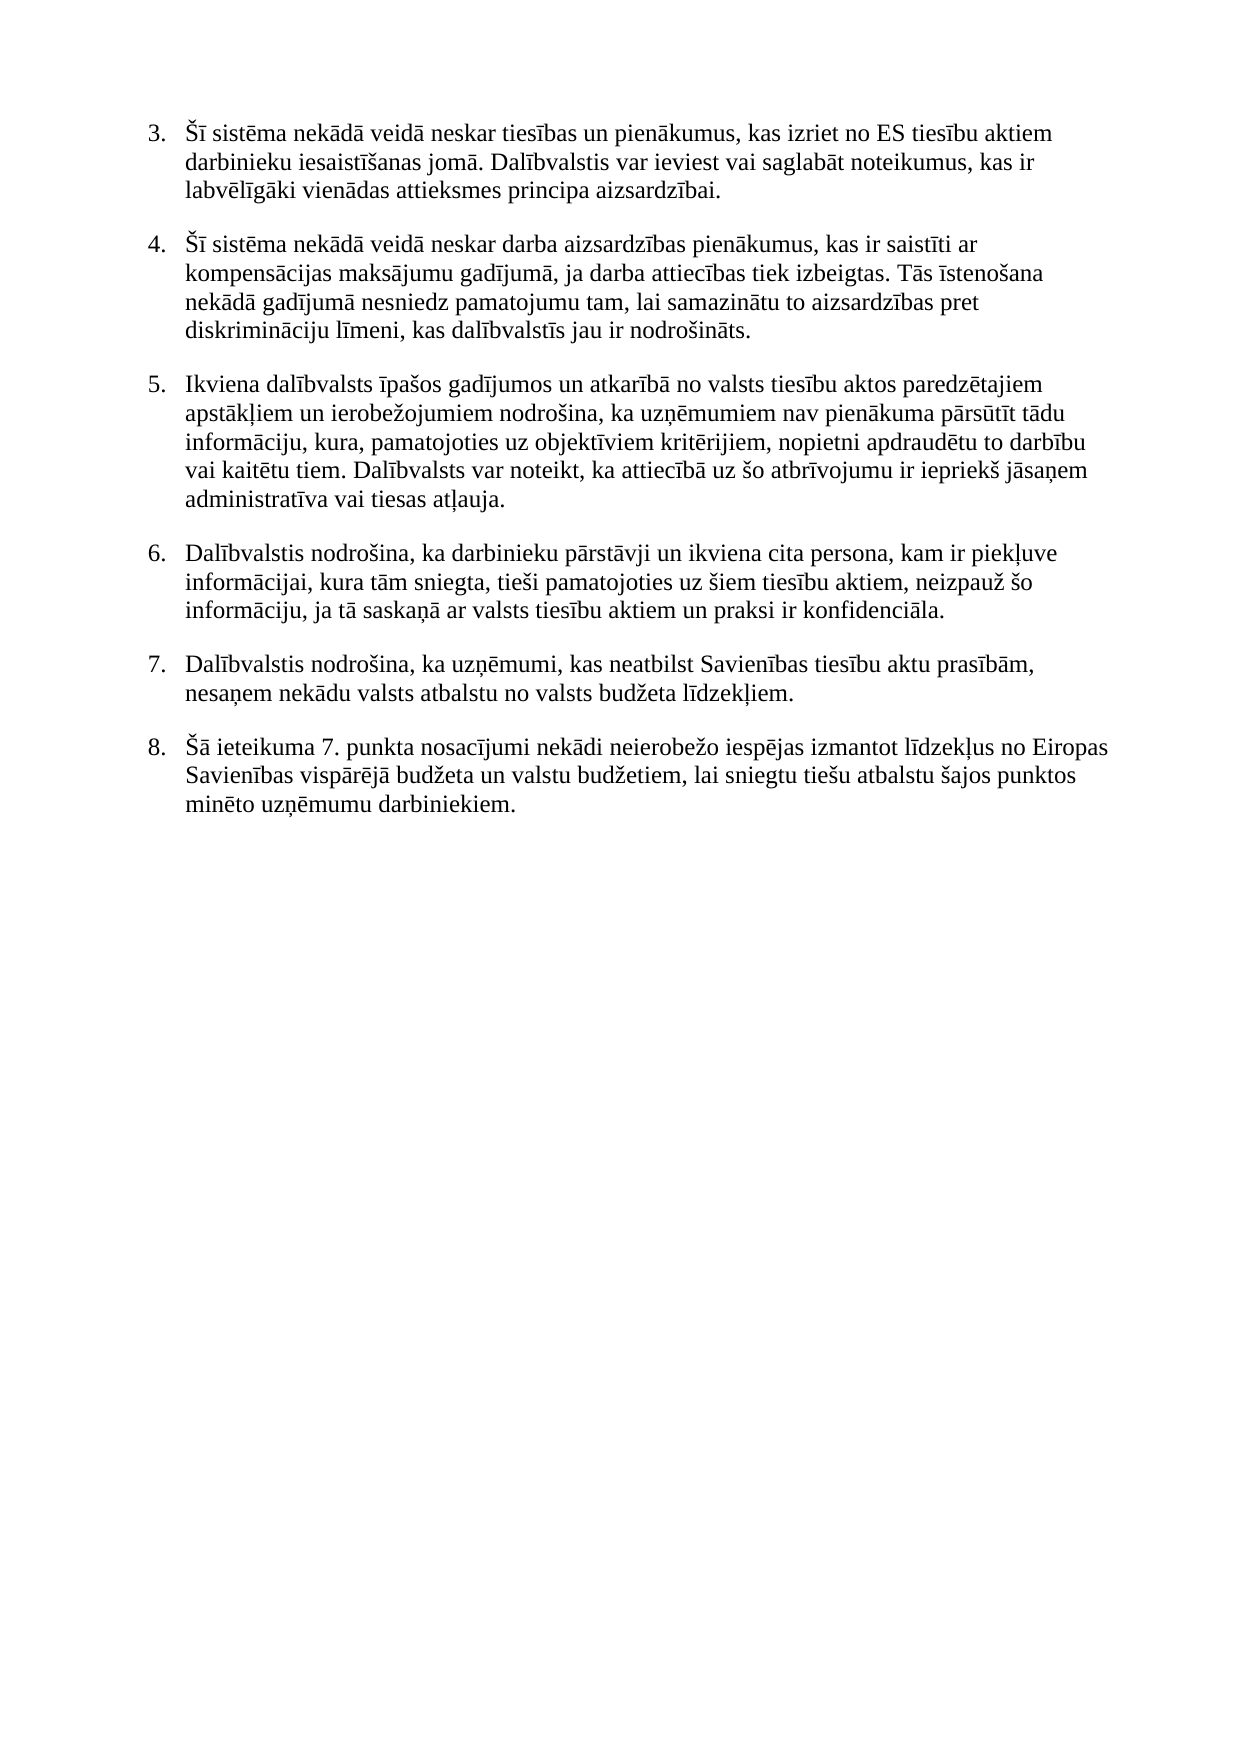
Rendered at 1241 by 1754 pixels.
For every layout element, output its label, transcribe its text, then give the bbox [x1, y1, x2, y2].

text 7. Dalībvalstis nodrošina, ka uzņēmumi, kas neatbilst Savienības tiesību aktu prasībām, nesaņem nekādu valsts atbalstu no valsts budžeta līdzekļiem. [148, 649, 1110, 707]
text 8. Šā ieteikuma 7. punkta nosacījumi nekādi neierobežo iespējas izmantot līdzekļus no Eiropas Savienības vispārējā budžeta un valstu budžetiem, lai sniegtu tiešu atbalstu šajos punktos minēto uzņēmumu darbiniekiem. [148, 732, 1110, 818]
text 3. Šī sistēma nekādā veidā neskar tiesības un pienākumus, kas izriet no ES tiesību aktiem darbinieku iesaistīšanas jomā. Dalībvalstis var ieviest vai saglabāt noteikumus, kas ir labvēlīgāki vienādas attieksmes principa aizsardzībai. [148, 118, 1110, 204]
text 4. Šī sistēma nekādā veidā neskar darba aizsardzības pienākumus, kas ir saistīti ar kompensācijas maksājumu gadījumā, ja darba attiecības tiek izbeigtas. Tās īstenošana nekādā gadījumā nesniedz pamatojumu tam, lai samazinātu to aizsardzības pret diskrimināciju līmeni, kas dalībvalstīs jau ir nodrošināts. [148, 229, 1110, 344]
text 5. Ikviena dalībvalsts īpašos gadījumos un atkarībā no valsts tiesību aktos paredzētajiem apstākļiem un ierobežojumiem nodrošina, ka uzņēmumiem nav pienākuma pārsūtīt tādu informāciju, kura, pamatojoties uz objektīviem kritērijiem, nopietni apdraudētu to darbību vai kaitētu tiem. Dalībvalsts var noteikt, ka attiecībā uz šo atbrīvojumu ir iepriekš jāsaņem administratīva vai tiesas atļauja. [148, 369, 1110, 513]
text 6. Dalībvalstis nodrošina, ka darbinieku pārstāvji un ikviena cita persona, kam ir piekļuve informācijai, kura tām sniegta, tieši pamatojoties uz šiem tiesību aktiem, neizpauž šo informāciju, ja tā saskaņā ar valsts tiesību aktiem un praksi ir konfidenciāla. [148, 538, 1110, 624]
